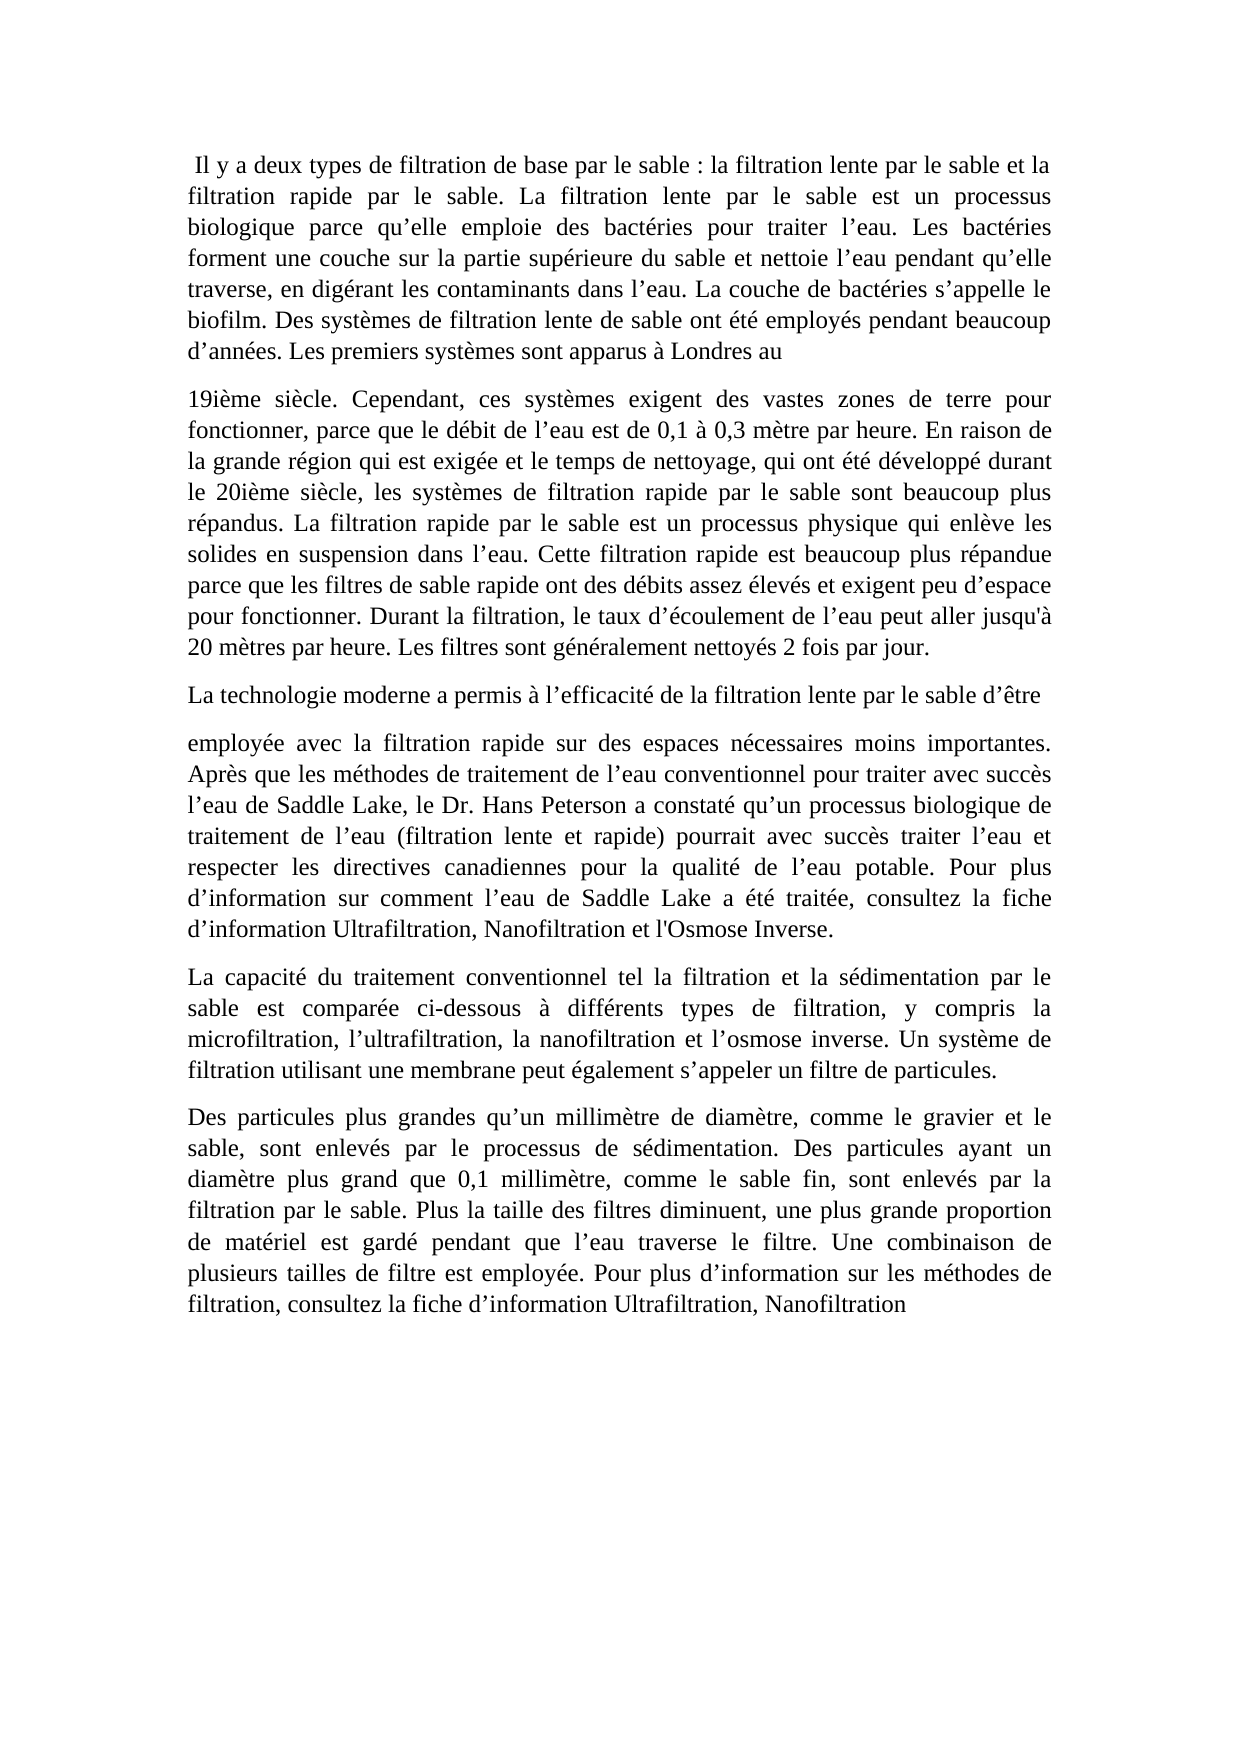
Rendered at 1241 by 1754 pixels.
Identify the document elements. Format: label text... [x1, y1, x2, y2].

text Il y a deux types de filtration de base par le sable : la filtration lente par le sable et la filtration rapide par le sable. La filtration lente par le sable est un processus biologique parce qu’elle emploie des bactéries pour traiter l’eau. Les bactéries forment une couche sur la partie supérieure du sable et nettoie l’eau pendant qu’elle traverse, en digérant les contaminants dans l’eau. La couche de bactéries s’appelle le biofilm. Des systèmes de filtration lente de sable ont été employés pendant beaucoup d’années. Les premiers systèmes sont apparus à Londres au [187, 150, 1053, 365]
text La capacité du traitement conventionnel tel la filtration et la sédimentation par le sable est comparée ci-dessous à différents types de filtration, y compris la microfiltration, l’ultrafiltration, la nanofiltration et l’osmose inverse. Un système de filtration utilisant une membrane peut également s’appeler un filtre de particules. [187, 962, 1053, 1083]
text La technologie moderne a permis à l’efficacité de la filtration lente par le sable d’être [187, 680, 1053, 709]
text employée avec la filtration rapide sur des espaces nécessaires moins importantes. Après que les méthodes de traitement de l’eau conventionnel pour traiter avec succès l’eau de Saddle Lake, le Dr. Hans Peterson a constaté qu’un processus biologique de traitement de l’eau (filtration lente et rapide) pourrait avec succès traiter l’eau et respecter les directives canadiennes pour la qualité de l’eau potable. Pour plus d’information sur comment l’eau de Saddle Lake a été traitée, consultez la fiche d’information Ultrafiltration, Nanofiltration et l'Osmose Inverse. [187, 728, 1053, 943]
text 19ième siècle. Cependant, ces systèmes exigent des vastes zones de terre pour fonctionner, parce que le débit de l’eau est de 0,1 à 0,3 mètre par heure. En raison de la grande région qui est exigée et le temps de nettoyage, qui ont été développé durant le 20ième siècle, les systèmes de filtration rapide par le sable sont beaucoup plus répandus. La filtration rapide par le sable est un processus physique qui enlève les solides en suspension dans l’eau. Cette filtration rapide est beaucoup plus répandue parce que les filtres de sable rapide ont des débits assez élevés et exigent peu d’espace pour fonctionner. Durant la filtration, le taux d’écoulement de l’eau peut aller jusqu'à 20 mètres par heure. Les filtres sont généralement nettoyés 2 fois par jour. [187, 384, 1053, 661]
text Des particules plus grandes qu’un millimètre de diamètre, comme le gravier et le sable, sont enlevés par le processus de sédimentation. Des particules ayant un diamètre plus grand que 0,1 millimètre, comme le sable fin, sont enlevés par la filtration par le sable. Plus la taille des filtres diminuent, une plus grande proportion de matériel est gardé pendant que l’eau traverse le filtre. Une combinaison de plusieurs tailles de filtre est employée. Pour plus d’information sur les méthodes de filtration, consultez la fiche d’information Ultrafiltration, Nanofiltration [187, 1102, 1053, 1317]
